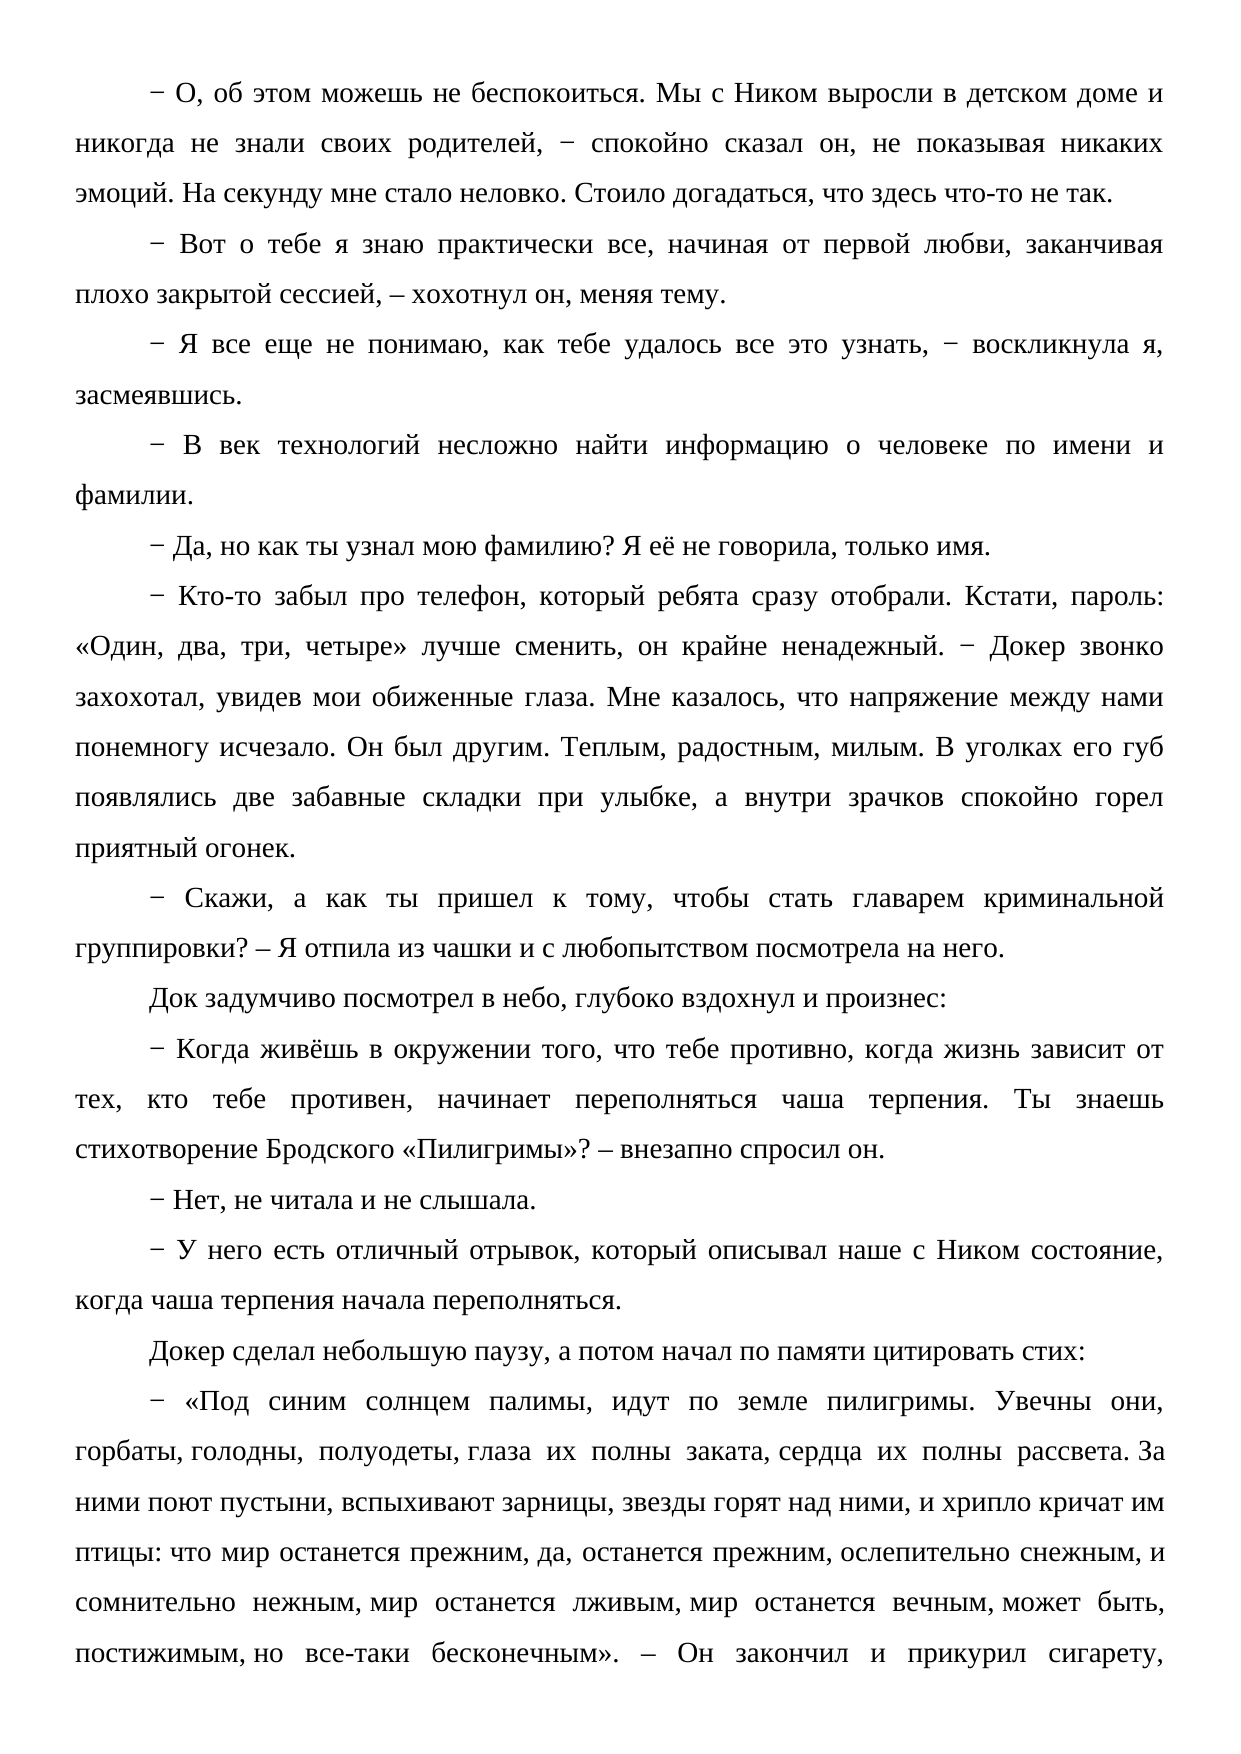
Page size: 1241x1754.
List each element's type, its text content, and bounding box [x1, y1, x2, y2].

text − Скажи, а как ты пришел к тому, чтобы стать главарем криминальной группировки? – Я отпила из чашки и с любопытством посмотрела на него. [75, 880, 1165, 964]
text − О, об этом можешь не беспокоиться. Мы с Ником выросли в детском доме и никогда не знали своих родителей, − спокойно сказал он, не показывая никаких эмоций. На секунду мне стало неловко. Стоило догадаться, что здесь что-то не так. [75, 75, 1165, 209]
text − Вот о тебе я знаю практически все, начиная от первой любви, заканчивая плохо закрытой сессией, – хохотнул он, меняя тему. [75, 226, 1165, 310]
text − В век технологий несложно найти информацию о человеке по имени и фамилии. [75, 427, 1165, 511]
text − Кто-то забыл про телефон, который ребята сразу отобрали. Кстати, пароль: «Один, два, три, четыре» лучше сменить, он крайне ненадежный. − Докер звонко захохотал, увидев мои обиженные глаза. Мне казалось, что напряжение между нами понемногу исчезало. Он был другим. Теплым, радостным, милым. В уголках его губ появлялись две забавные складки при улыбке, а внутри зрачков спокойно горел приятный огонек. [75, 578, 1165, 863]
text − У него есть отличный отрывок, который описывал наше с Ником состояние, когда чаша терпения начала переполняться. [75, 1232, 1165, 1316]
text Докер сделал небольшую паузу, а потом начал по памяти цитировать стих: [75, 1333, 1165, 1366]
text − Нет, не читала и не слышала. [75, 1182, 1165, 1215]
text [75, 1383, 1165, 1668]
text − Я все еще не понимаю, как тебе удалось все это узнать, − воскликнула я, засмеявшись. [75, 327, 1165, 410]
text Док задумчиво посмотрел в небо, глубоко вздохнул и произнес: [75, 981, 1165, 1014]
text − Когда живёшь в окружении того, что тебе противно, когда жизнь зависит от тех, кто тебе противен, начинает переполняться чаша терпения. Ты знаешь стихотворение Бродского «Пилигримы»? – внезапно спросил он. [75, 1031, 1165, 1165]
text − Да, но как ты узнал мою фамилию? Я её не говорила, только имя. [75, 528, 1165, 561]
